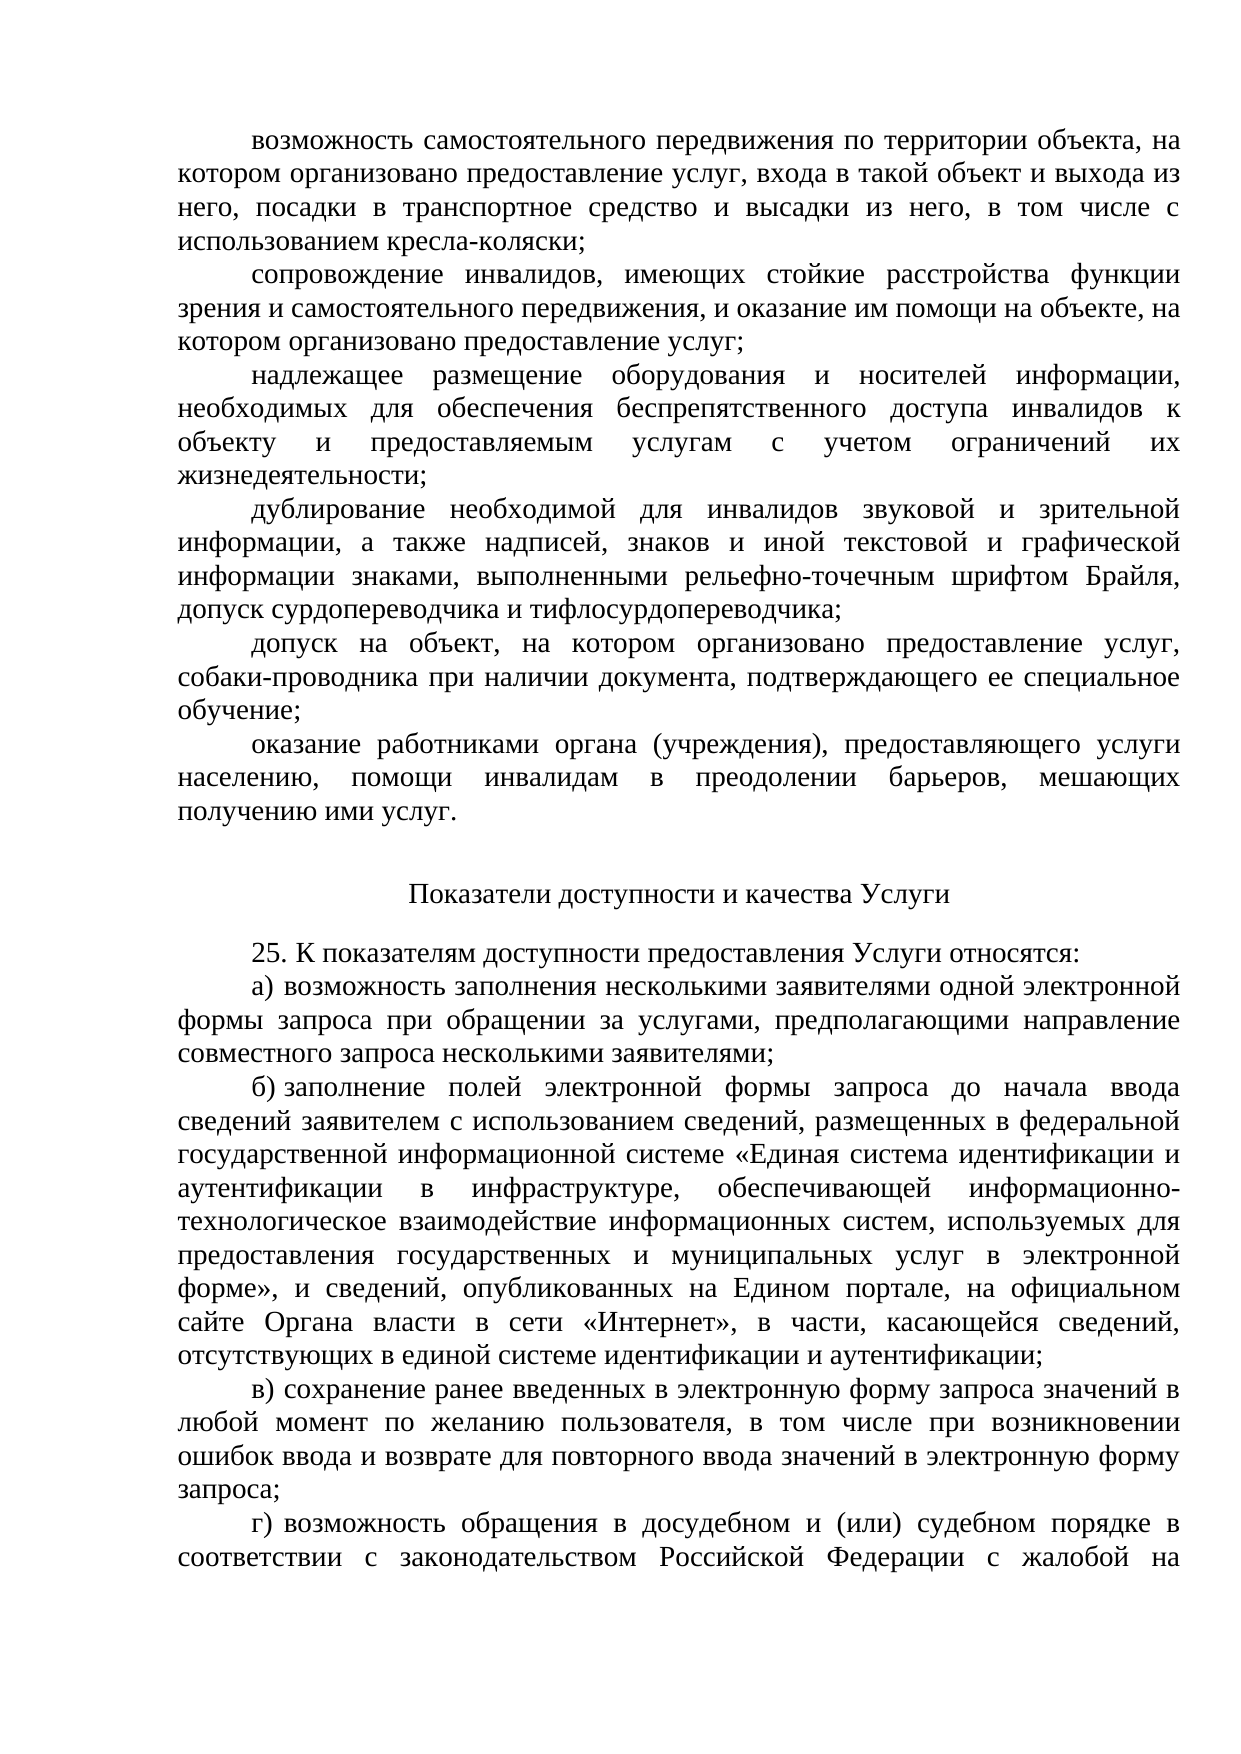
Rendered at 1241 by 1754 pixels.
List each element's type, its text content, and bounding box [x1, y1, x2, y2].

list сохранение ранее введенных в электронную форму запроса значений в любой момент по желанию пользователя, в том числе при возникновении ошибок ввода и возврате для повторного ввода значений в электронную форму запроса; [177, 1371, 1181, 1505]
list заполнение полей электронной формы запроса до начала ввода сведений заявителем с использованием сведений, размещенных в федеральной государственной информационной системе «Единая система идентификации и аутентификации в инфраструктуре, обеспечивающей информационно-технологическое взаимодействие информационных систем, используемых для предоставления государственных и муниципальных услуг в электронной форме», и сведений, опубликованных на Едином портале, на официальном сайте Органа власти в сети «Интернет», в части, касающейся сведений, отсутствующих в единой системе идентификации и аутентификации; [177, 1069, 1181, 1371]
text сопровождение инвалидов, имеющих стойкие расстройства функции зрения и самостоятельного передвижения, и оказание им помощи на объекте, на котором организовано предоставление услуг; [177, 256, 1181, 357]
list возможность заполнения несколькими заявителями одной электронной формы запроса при обращении за услугами, предполагающими направление совместного запроса несколькими заявителями; [177, 968, 1181, 1069]
list К показателям доступности предоставления Услуги относятся: [177, 935, 1181, 968]
text возможность самостоятельного передвижения по территории объекта, на котором организовано предоставление услуг, входа в такой объект и выхода из него, посадки в транспортное средство и высадки из него, в том числе с использованием кресла-коляски; [177, 122, 1181, 256]
text оказание работниками органа (учреждения), предоставляющего услуги населению, помощи инвалидам в преодолении барьеров, мешающих получению ими услуг. [177, 726, 1181, 826]
text надлежащее размещение оборудования и носителей информации, необходимых для обеспечения беспрепятственного доступа инвалидов к объекту и предоставляемым услугам с учетом ограничений их жизнедеятельности; [177, 357, 1181, 491]
text Показатели доступности и качества Услуги [177, 876, 1181, 910]
text допуск на объект, на котором организовано предоставление услуг, собаки-проводника при наличии документа, подтверждающего ее специальное обучение; [177, 625, 1181, 726]
text дублирование необходимой для инвалидов звуковой и зрительной информации, а также надписей, знаков и иной текстовой и графической информации знаками, выполненными рельефно-точечным шрифтом Брайля, допуск сурдопереводчика и тифлосурдопереводчика; [177, 491, 1181, 625]
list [177, 1505, 1181, 1572]
